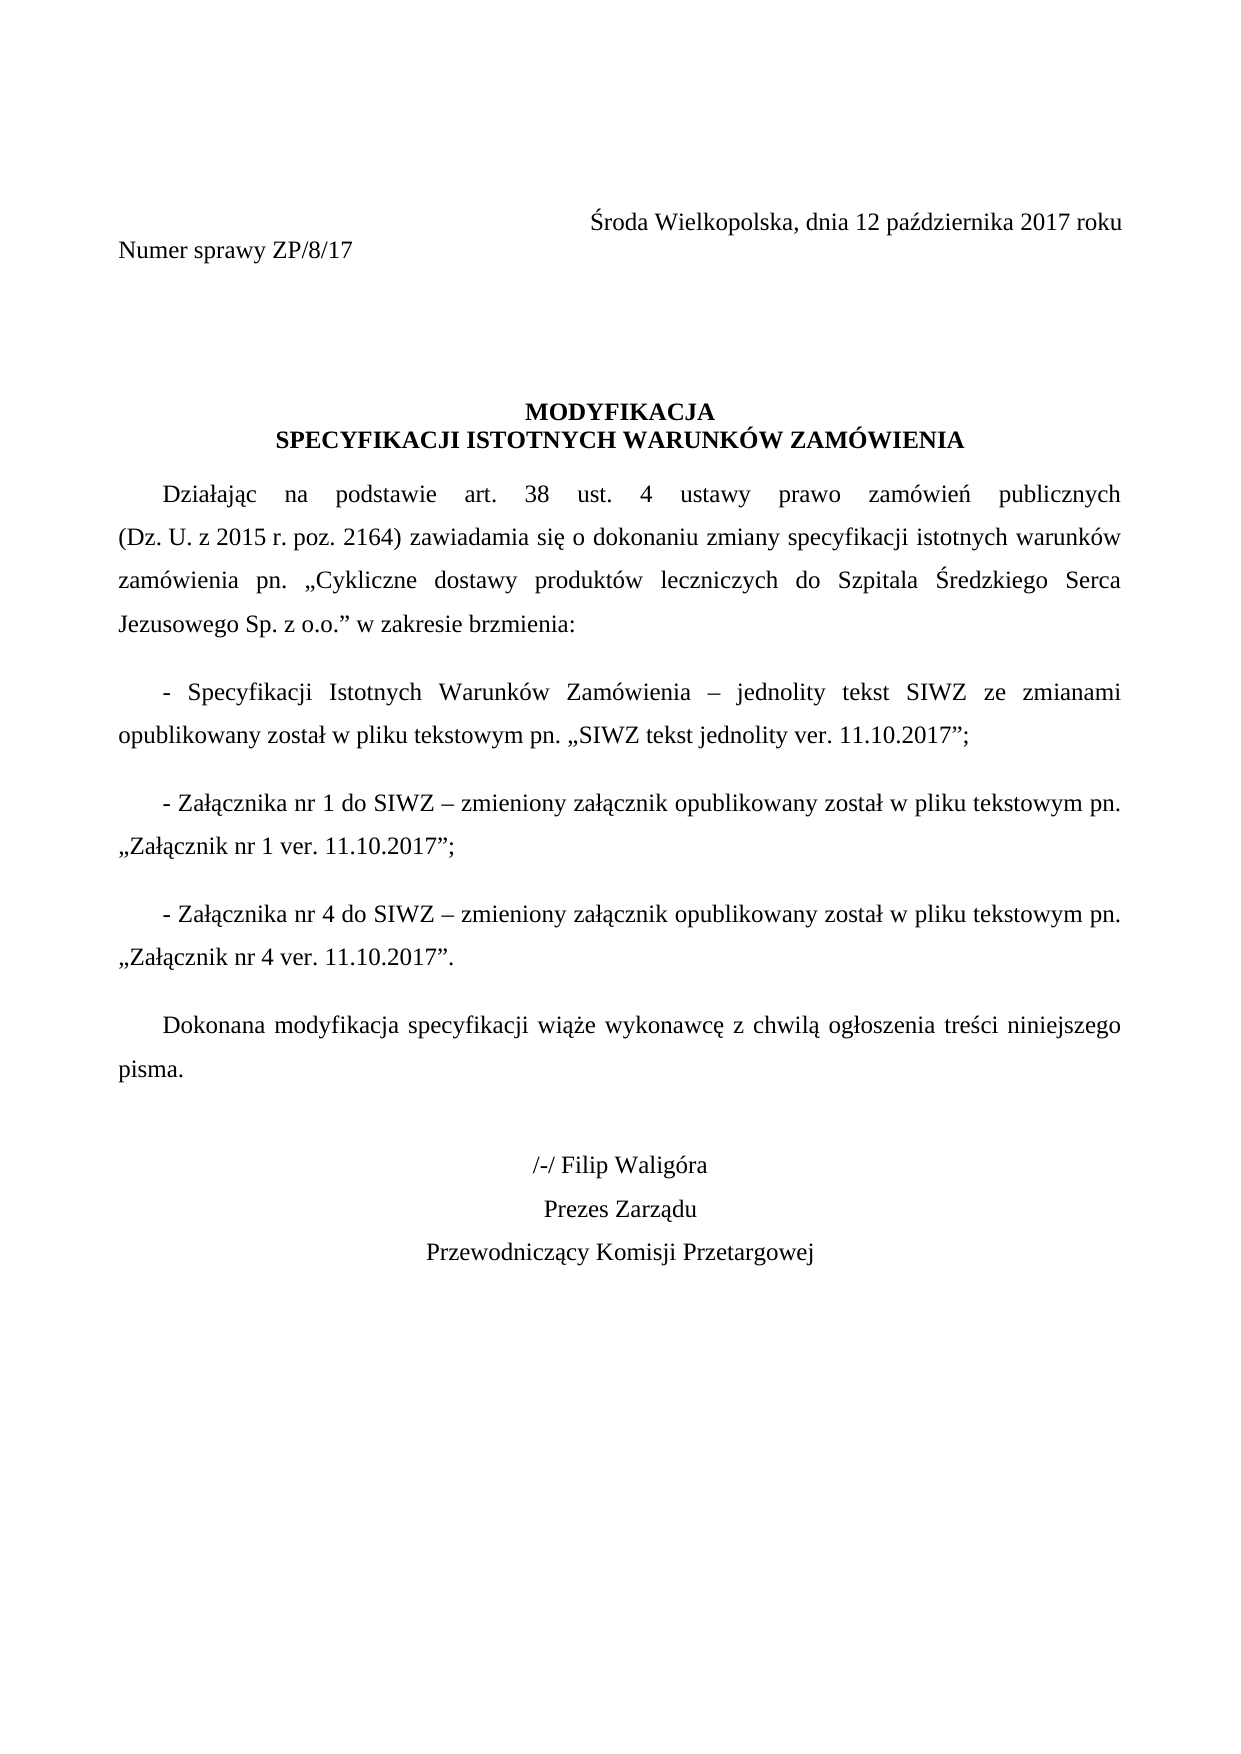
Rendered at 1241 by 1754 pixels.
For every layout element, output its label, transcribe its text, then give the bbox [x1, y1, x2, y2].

text - Załącznika nr 1 do SIWZ – zmieniony załącznik opublikowany został w pliku tekstowym pn. „Załącznik nr 1 ver. 11.10.2017”; [118, 788, 1122, 860]
text MODYFIKACJA SPECYFIKACJI ISTOTNYCH WARUNKÓW ZAMÓWIENIA [118, 397, 1122, 454]
text Środa Wielkopolska, dnia 12 października 2017 roku [118, 207, 1122, 236]
text - Załącznika nr 4 do SIWZ – zmieniony załącznik opublikowany został w pliku tekstowym pn. „Załącznik nr 4 ver. 11.10.2017”. [118, 899, 1122, 971]
text Prezes Zarządu [118, 1194, 1122, 1222]
text Działając na podstawie art. 38 ust. 4 ustawy prawo zamówień publicznych (Dz. U. z 2015 r. poz. 2164) zawiadamia się o dokonaniu zmiany specyfikacji istotnych warunków zamówienia pn. „Cykliczne dostawy produktów leczniczych do Szpitala Średzkiego Serca Jezusowego Sp. z o.o.” w zakresie brzmienia: [118, 479, 1122, 637]
text /-/ Filip Waligóra [118, 1151, 1122, 1179]
text - Specyfikacji Istotnych Warunków Zamówienia – jednolity tekst SIWZ ze zmianami opublikowany został w pliku tekstowym pn. „SIWZ tekst jednolity ver. 11.10.2017”; [118, 677, 1122, 749]
text Przewodniczący Komisji Przetargowej [118, 1237, 1122, 1266]
text Numer sprawy ZP/8/17 [118, 236, 1122, 264]
text Dokonana modyfikacja specyfikacji wiąże wykonawcę z chwilą ogłoszenia treści niniejszego pisma. [118, 1011, 1122, 1082]
